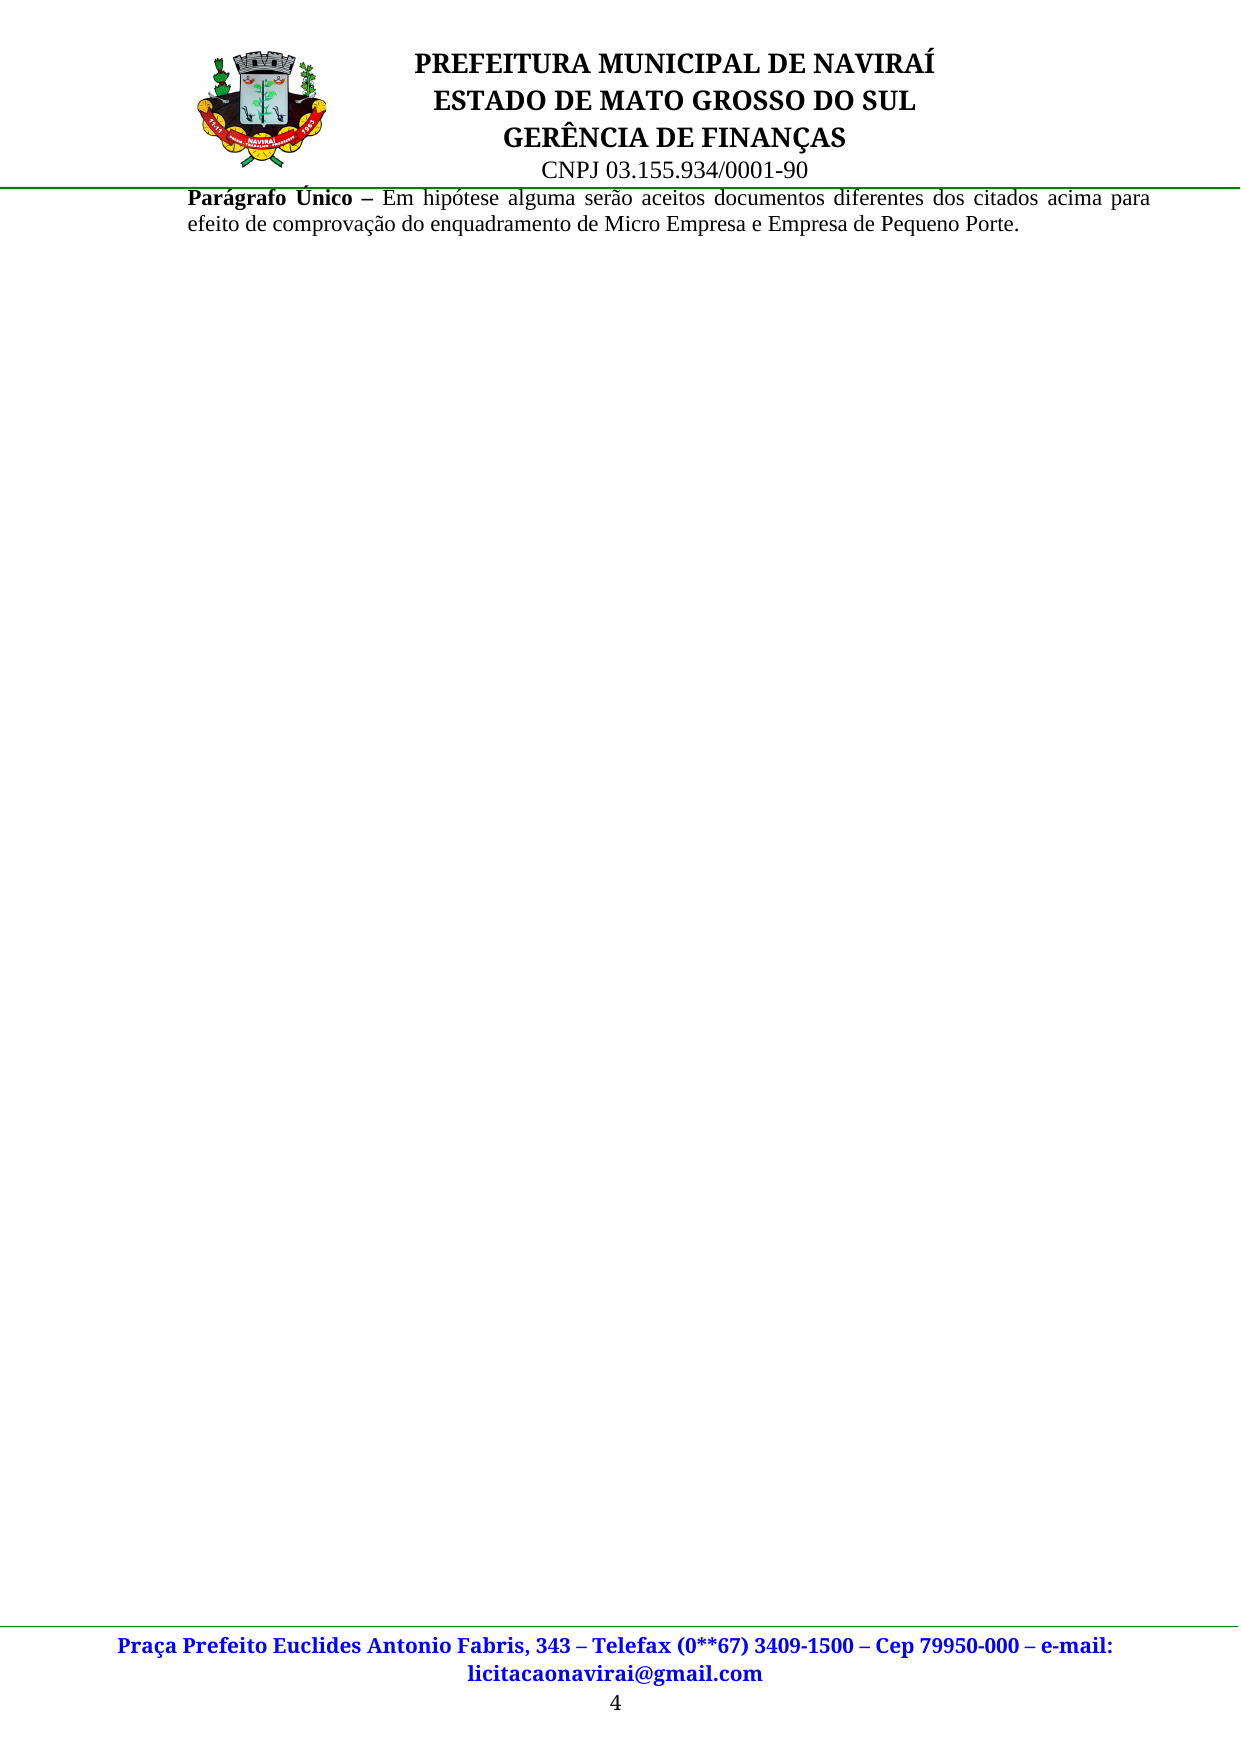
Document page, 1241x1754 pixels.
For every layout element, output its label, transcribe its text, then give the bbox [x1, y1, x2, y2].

picture [197, 51, 327, 168]
text Parágrafo Único – Em hipótese alguma serão aceitos documentos diferentes dos citados acima para efeito de comprovação do enquadramento de Micro Empresa e Empresa de Pequeno Porte. [187, 184, 1152, 236]
